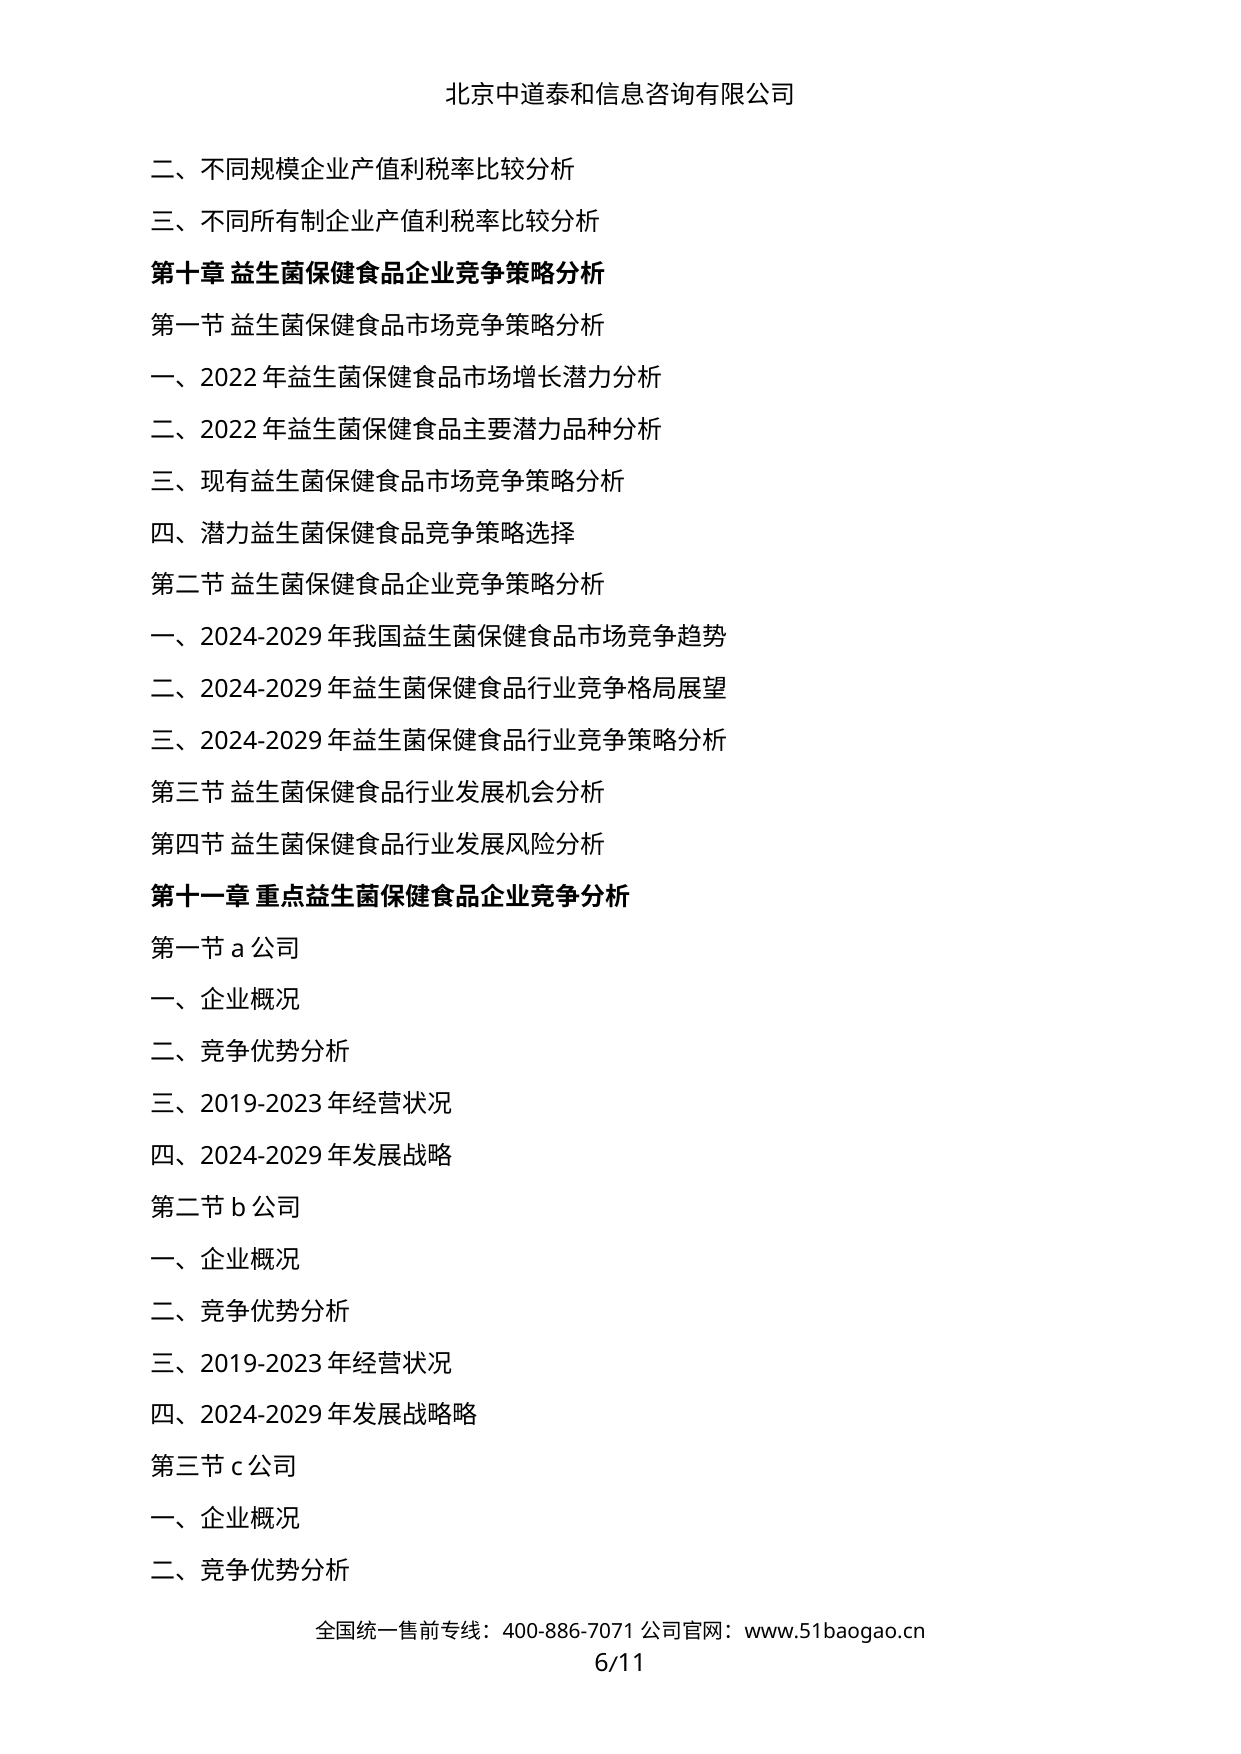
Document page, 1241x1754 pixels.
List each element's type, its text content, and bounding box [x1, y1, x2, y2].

text 三、2019-2023年经营状况 [150, 1343, 1090, 1379]
text 三、现有益生菌保健食品市场竞争策略分析 [150, 461, 1090, 497]
text 四、2024-2029年发展战略略 [150, 1395, 1090, 1431]
text 三、2019-2023年经营状况 [150, 1084, 1090, 1120]
text 三、不同所有制企业产值利税率比较分析 [150, 202, 1090, 238]
text 四、潜力益生菌保健食品竞争策略选择 [150, 513, 1090, 549]
text 第十章 益生菌保健食品企业竞争策略分析 [150, 254, 1090, 290]
text 第三节 c公司 [150, 1447, 1090, 1483]
text 二、竞争优势分析 [150, 1291, 1090, 1327]
text 一、2022年益生菌保健食品市场增长潜力分析 [150, 357, 1090, 394]
text 二、2022年益生菌保健食品主要潜力品种分析 [150, 409, 1090, 446]
text 第一节 a公司 [150, 928, 1090, 964]
text 第一节 益生菌保健食品市场竞争策略分析 [150, 306, 1090, 342]
text 二、不同规模企业产值利税率比较分析 [150, 150, 1090, 186]
text 二、竞争优势分析 [150, 1032, 1090, 1068]
text 第十一章 重点益生菌保健食品企业竞争分析 [150, 876, 1090, 912]
text 一、企业概况 [150, 1499, 1090, 1535]
text 第三节 益生菌保健食品行业发展机会分析 [150, 772, 1090, 809]
text 第二节 益生菌保健食品企业竞争策略分析 [150, 565, 1090, 601]
text 一、企业概况 [150, 980, 1090, 1016]
text 四、2024-2029年发展战略 [150, 1136, 1090, 1172]
text 第二节 b公司 [150, 1187, 1090, 1224]
text 二、竞争优势分析 [150, 1551, 1090, 1587]
text 第四节 益生菌保健食品行业发展风险分析 [150, 824, 1090, 861]
text 一、企业概况 [150, 1239, 1090, 1276]
text 三、2024-2029年益生菌保健食品行业竞争策略分析 [150, 721, 1090, 757]
text 二、2024-2029年益生菌保健食品行业竞争格局展望 [150, 669, 1090, 705]
text 一、2024-2029年我国益生菌保健食品市场竞争趋势 [150, 617, 1090, 653]
